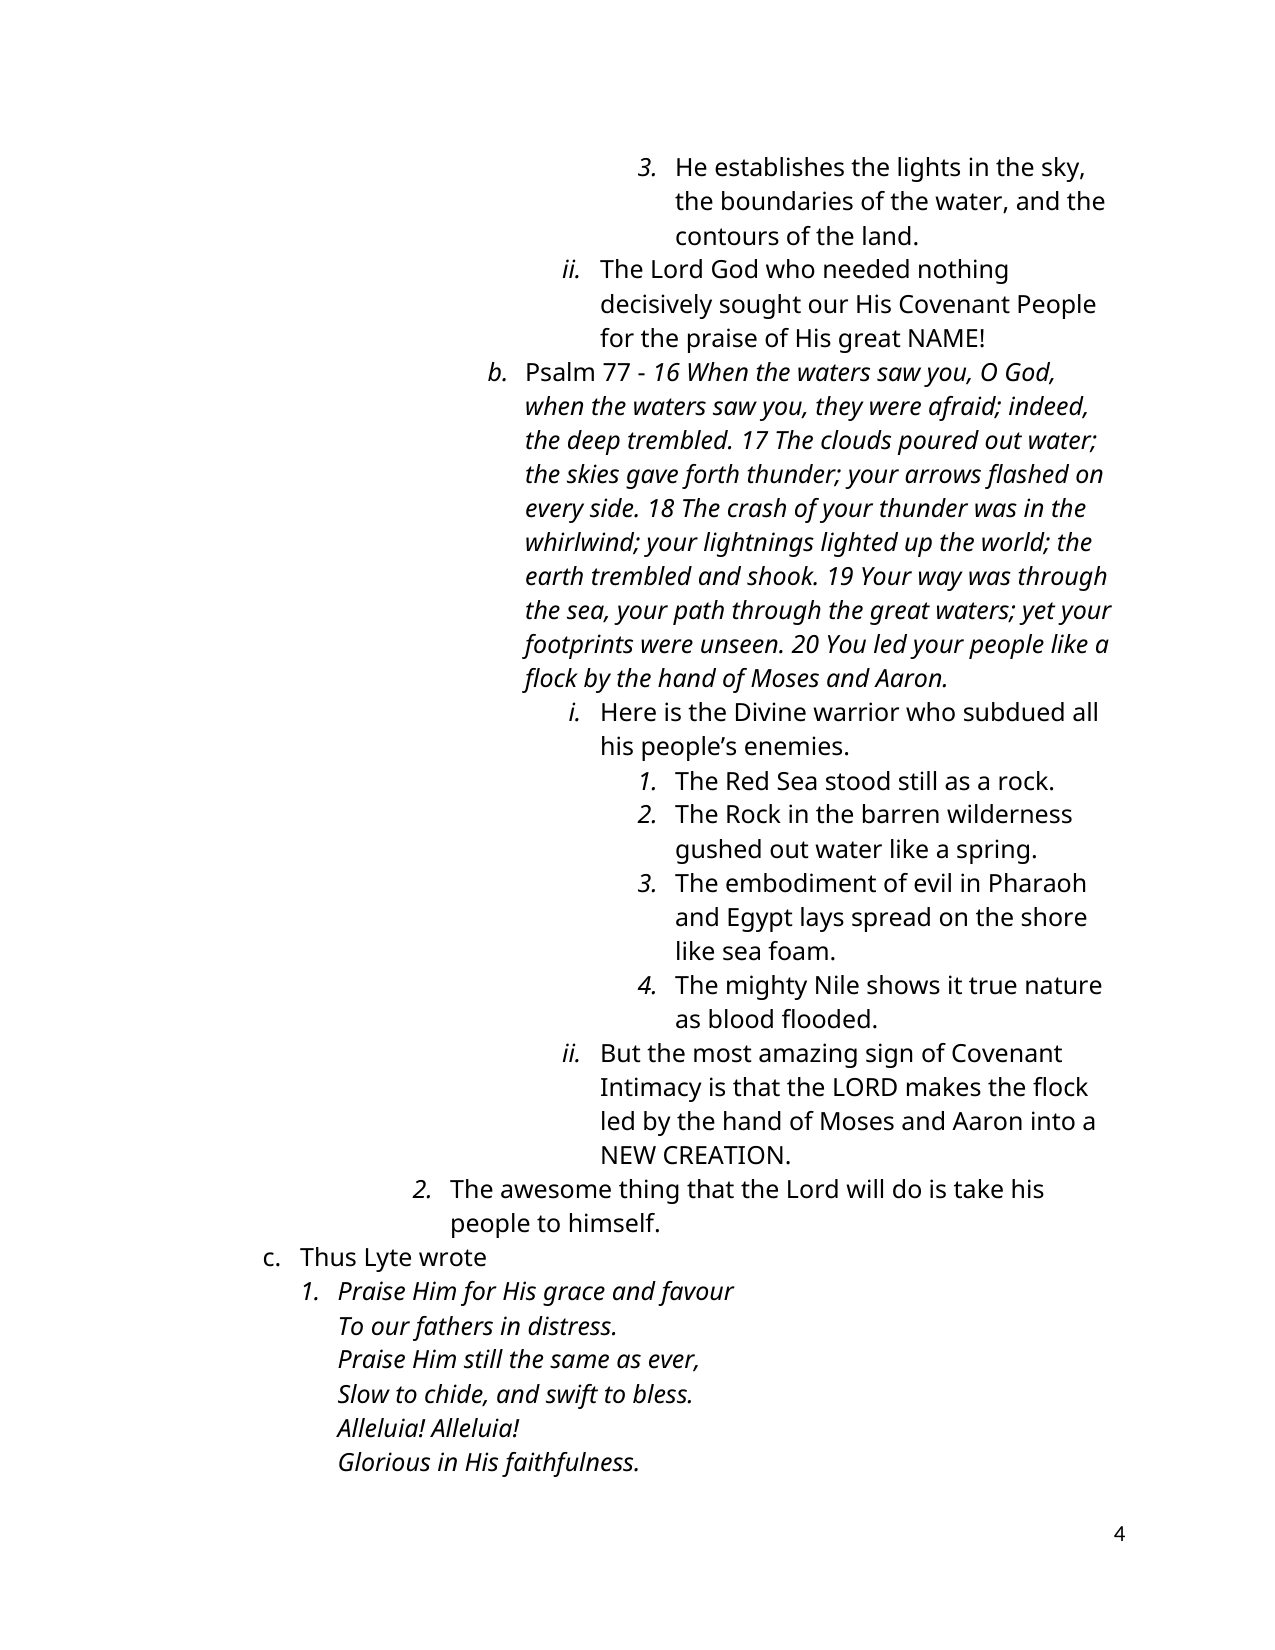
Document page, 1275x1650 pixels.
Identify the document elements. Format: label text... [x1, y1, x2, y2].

list The embodiment of evil in Pharaoh and Egypt lays spread on the shore like sea foam. [637, 865, 1125, 967]
text Slow to chide, and swift to bless. [337, 1376, 1125, 1410]
list The awesome thing that the Lord will do is take his people to himself. [412, 1172, 1125, 1240]
list The Red Sea stood still as a rock. [637, 763, 1125, 797]
list The mighty Nile shows it true nature as blood flooded. [637, 967, 1125, 1036]
list Psalm 77 - 16 When the waters saw you, O God, when the waters saw you, they were afraid; indeed, the deep trembled. 17 The clouds poured out water; the skies gave forth thunder; your arrows flashed on every side. 18 The crash of your thunder was in the whirlwind; your lightnings lighted up the world; the earth trembled and shook. 19 Your way was through the sea, your path through the great waters; yet your footprints were unseen. 20 You led your people like a flock by the hand of Moses and Aaron. [487, 354, 1125, 695]
list Thus Lyte wrote [262, 1240, 1125, 1274]
text Alleluia! Alleluia! [337, 1410, 1125, 1444]
list Here is the Divine warrior who subdued all his people’s enemies. [581, 695, 1125, 763]
text Glorious in His faithfulness. [337, 1444, 1125, 1478]
text Praise Him still the same as ever, [337, 1342, 1125, 1376]
list The Rock in the barren wilderness gushed out water like a spring. [637, 797, 1125, 865]
list He establishes the lights in the sky, the boundaries of the water, and the contours of the land. [637, 150, 1125, 252]
list But the most amazing sign of Covenant Intimacy is that the LORD makes the flock led by the hand of Moses and Aaron into a NEW CREATION. [581, 1036, 1125, 1172]
text To our fathers in distress. [337, 1308, 1125, 1342]
list Praise Him for His grace and favour [300, 1274, 1125, 1308]
list The Lord God who needed nothing decisively sought our His Covenant People for the praise of His great NAME! [581, 252, 1125, 354]
